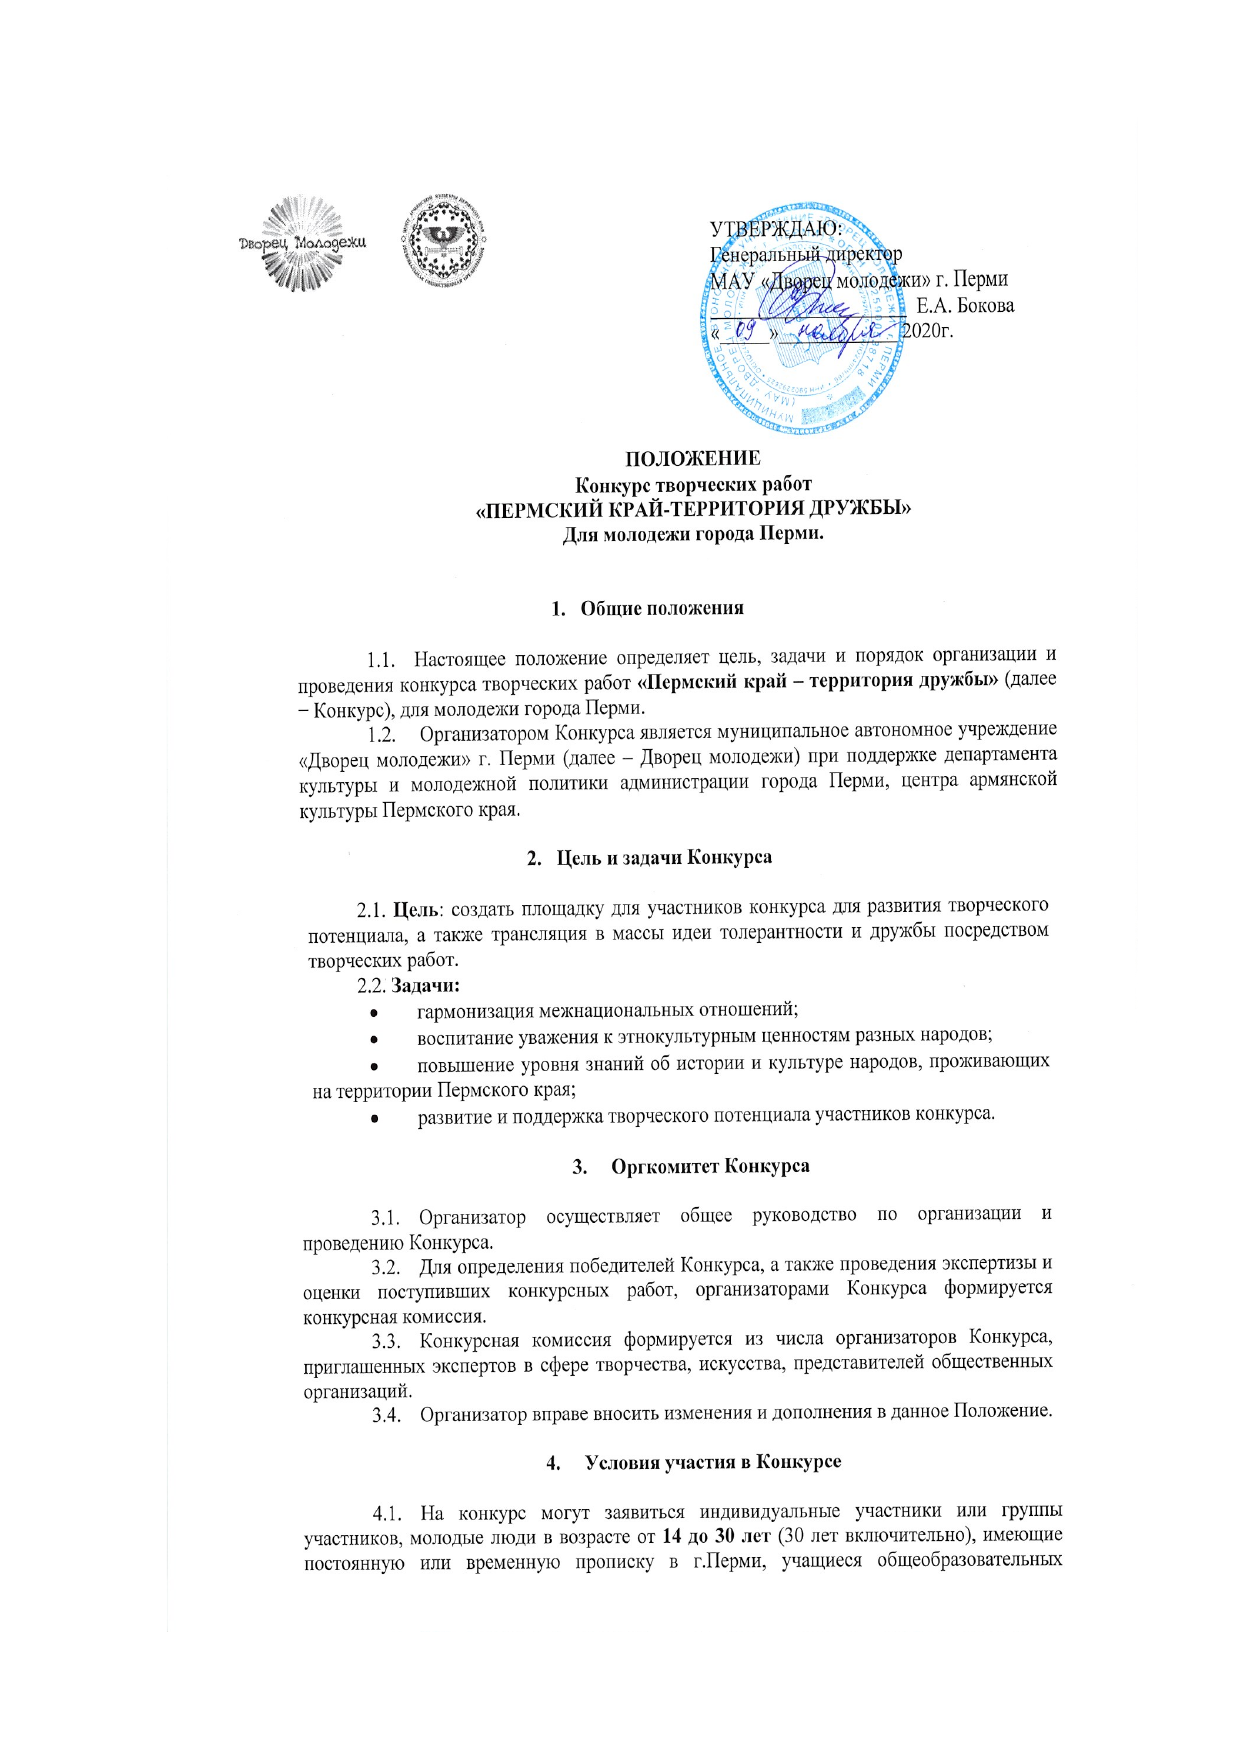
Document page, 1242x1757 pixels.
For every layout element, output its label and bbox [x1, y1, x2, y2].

picture [166, 117, 1138, 1632]
